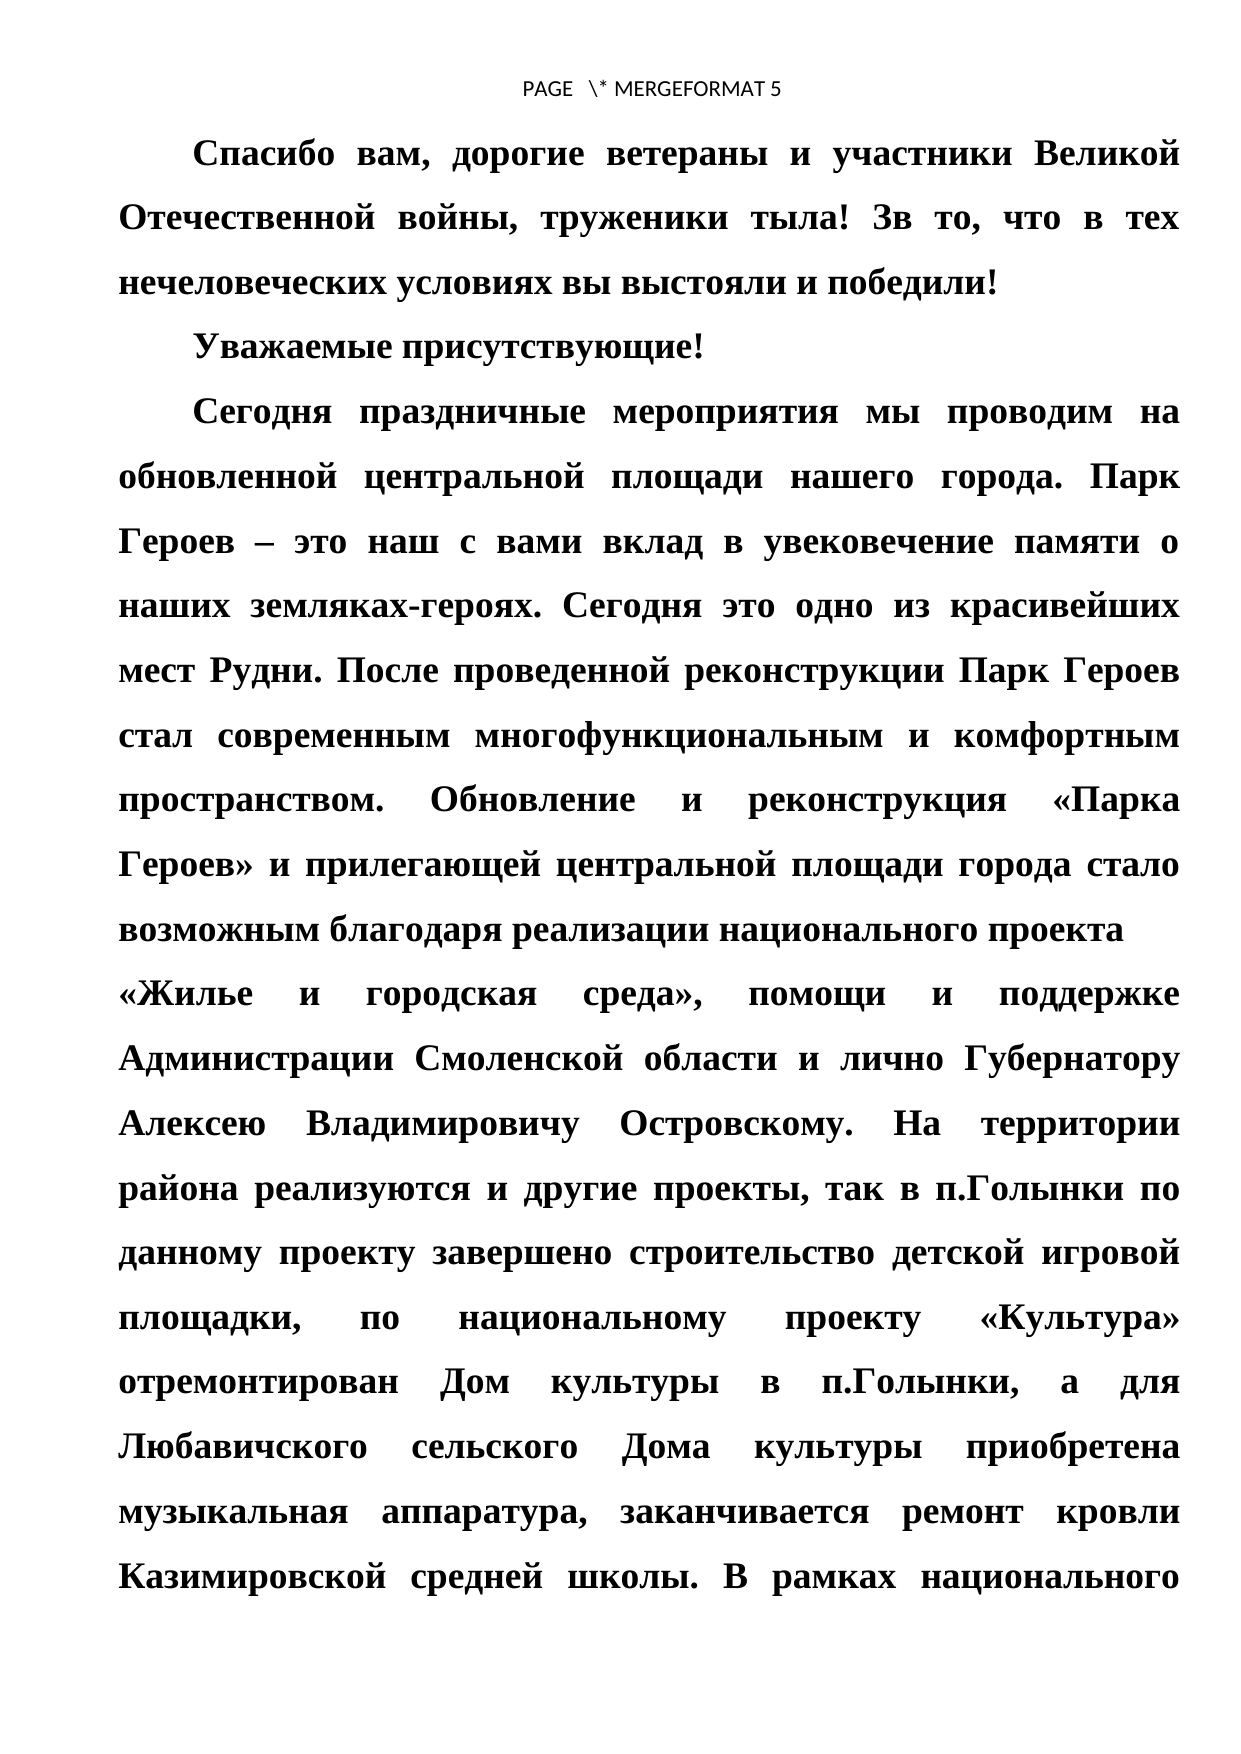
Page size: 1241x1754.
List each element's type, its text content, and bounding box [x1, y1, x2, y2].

text Сегодня праздничные мероприятия мы проводим на обновленной центральной площади нашего города. Парк Героев – это наш с вами вклад в увековечение памяти о наших земляках-героях. Сегодня это одно из красивейших мест Рудни. После проведенной реконструкции Парк Героев стал современным многофункциональным и комфортным пространством. Обновление и реконструкция «Парка Героев» и прилегающей центральной площади города стало возможным благодаря реализации национального проекта [118, 389, 1181, 949]
text Уважаемые присутствующие! [118, 324, 1181, 367]
text Спасибо вам, дорогие ветераны и участники Великой Отечественной войны, труженики тыла! Зв то, что в тех нечеловеческих условиях вы выстояли и победили! [118, 130, 1181, 302]
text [118, 971, 1181, 1596]
